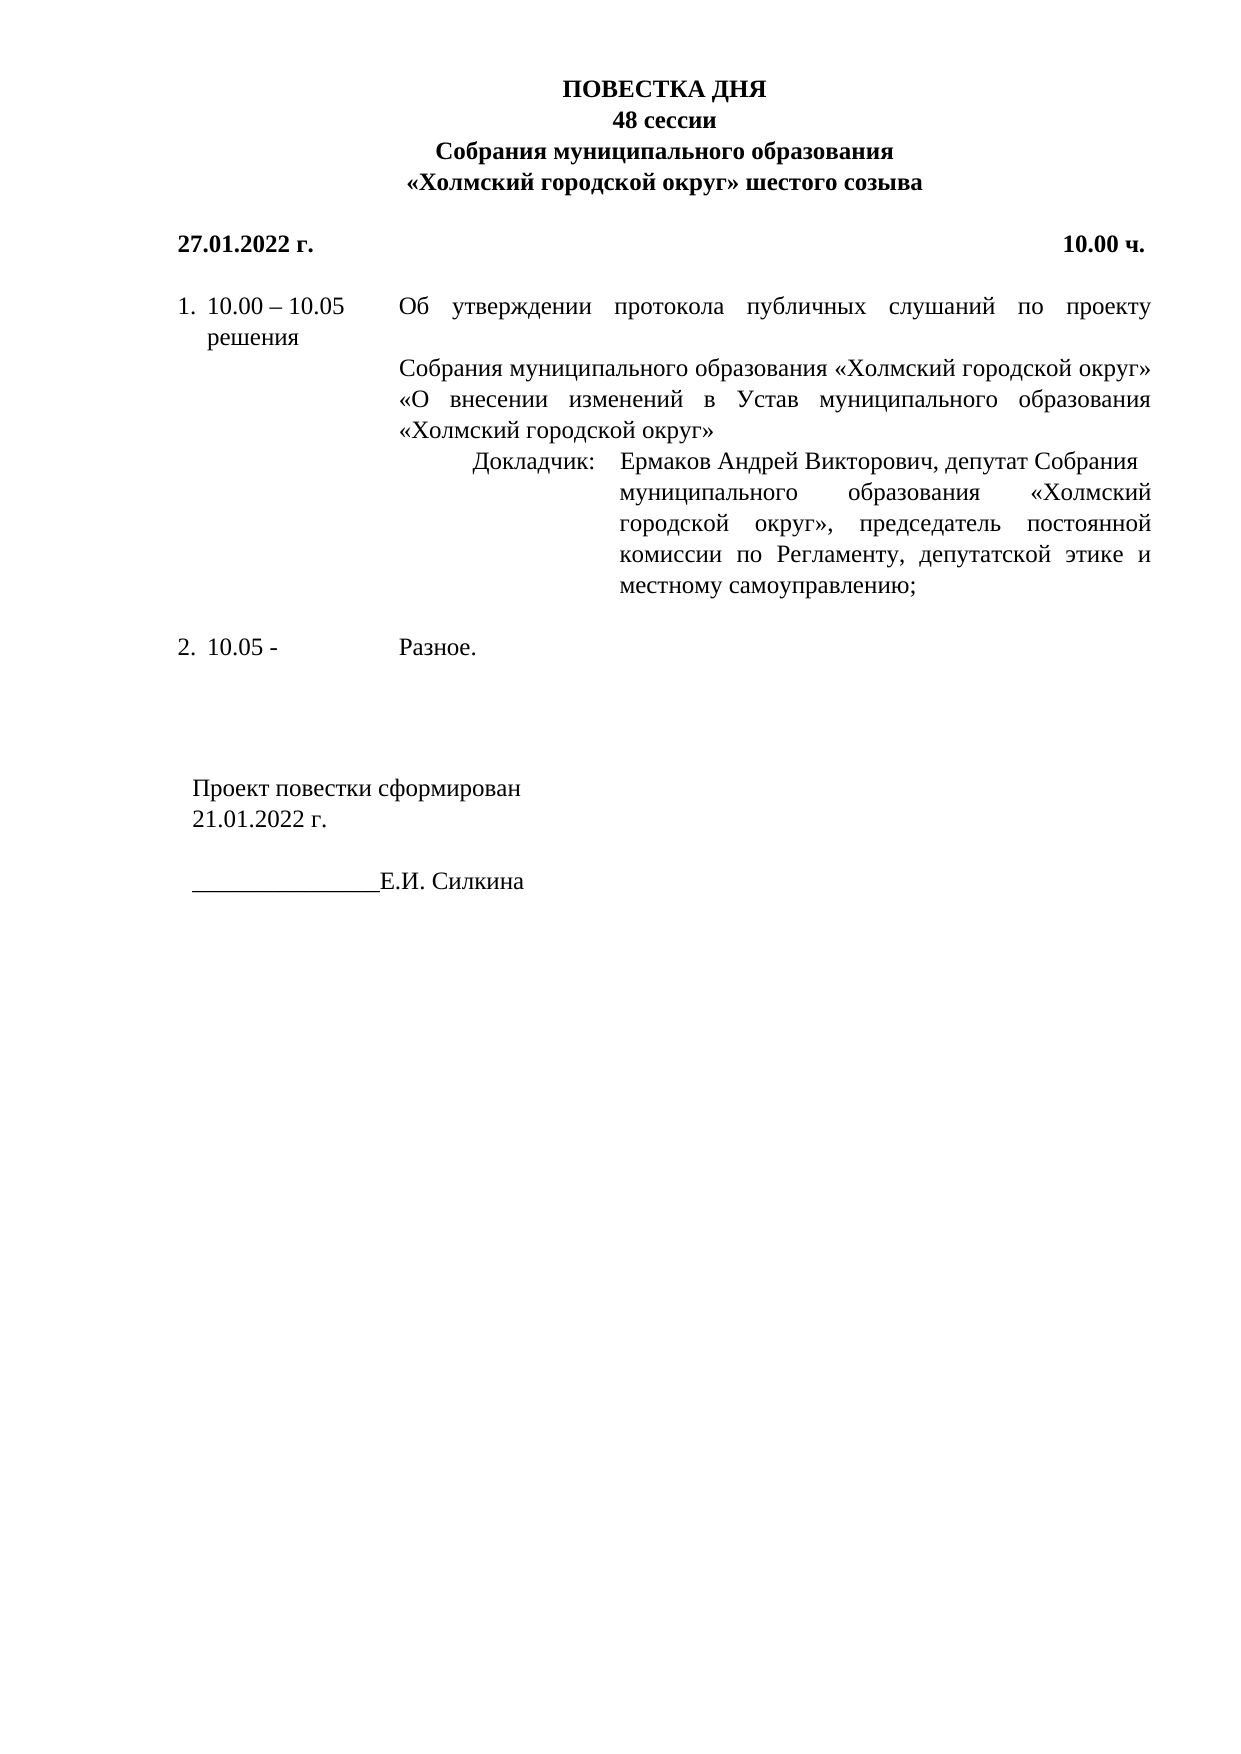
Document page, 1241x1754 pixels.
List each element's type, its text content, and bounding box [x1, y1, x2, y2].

text Собрания муниципального образования [177, 136, 1152, 165]
list Докладчик: Ермаков Андрей Викторович, депутат Собрания [398, 446, 1152, 475]
list муниципального образования «Холмский городской округ», председатель постоянной комиссии по Регламенту, депутатской этике и местному самоуправлению; [619, 477, 1152, 599]
text ПОВЕСТКА ДНЯ [177, 74, 1152, 103]
text 27.01.2022 г. 10.00 ч. [177, 229, 1152, 258]
text «Холмский городской округ» шестого созыва [177, 167, 1152, 196]
text 48 сессии [177, 105, 1152, 134]
text 21.01.2022 г. [192, 804, 1152, 832]
text Проект повестки сформирован [192, 773, 1152, 801]
list 10.05 - Разное. [177, 632, 1152, 661]
list 10.00 – 10.05 Об утверждении протокола публичных слушаний по проекту решения [177, 291, 1152, 351]
text _______________Е.И. Силкина [192, 866, 1152, 894]
list Собрания муниципального образования «Холмский городской округ» «О внесении изменений в Устав муниципального образования «Холмский городской округ» [398, 353, 1152, 444]
